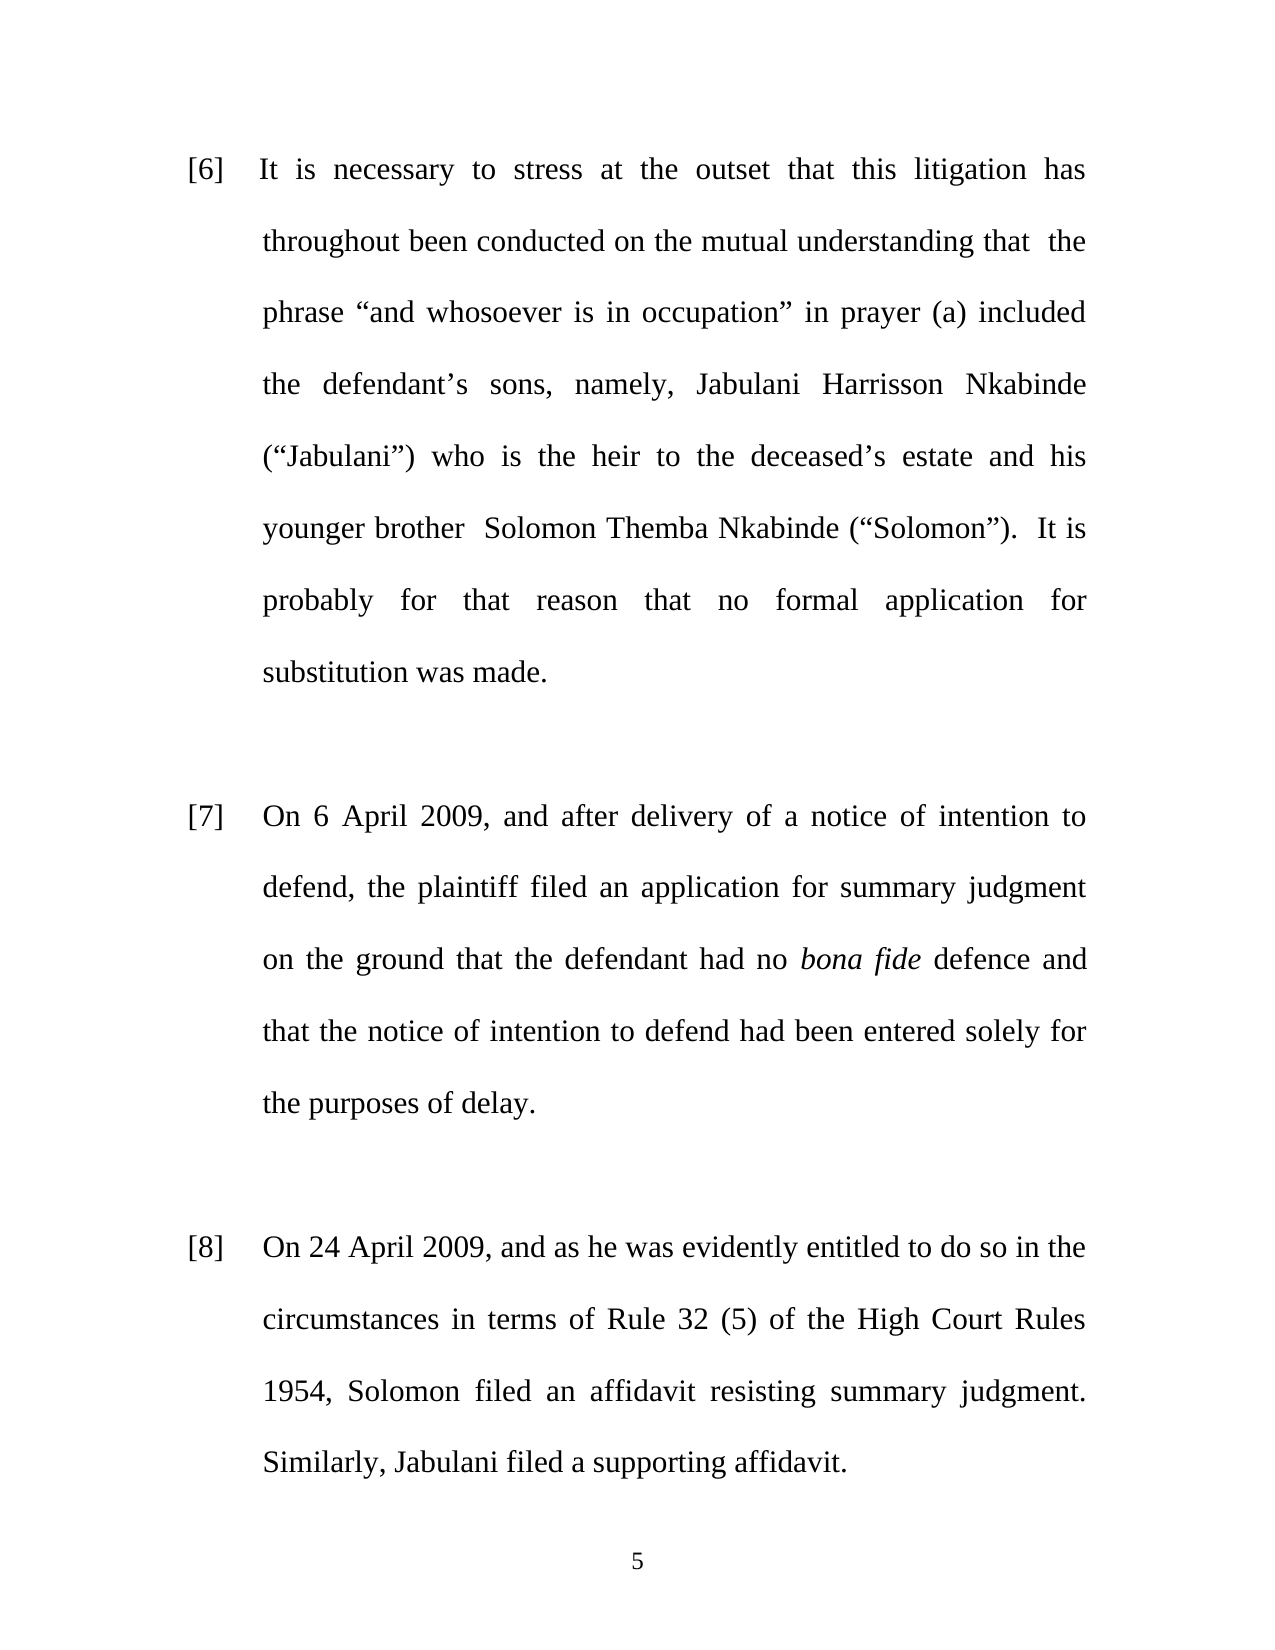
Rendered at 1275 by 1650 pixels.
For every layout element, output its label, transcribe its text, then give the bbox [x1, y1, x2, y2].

text [7] On 6 April 2009, and after delivery of a notice of intention to defend, the plaintiff filed an application for summary judgment on the ground that the defendant had no bona fide defence and that the notice of intention to defend had been entered solely for the purposes of delay. [187, 797, 1087, 1120]
text [8] On 24 April 2009, and as he was evidently entitled to do so in the circumstances in terms of Rule 32 (5) of the High Court Rules 1954, Solomon filed an affidavit resisting summary judgment. Similarly, Jabulani filed a supporting affidavit. [187, 1228, 1087, 1480]
text [6] It is necessary to stress at the outset that this litigation has throughout been conducted on the mutual understanding that the phrase “and whosoever is in occupation” in prayer (a) included the defendant’s sons, namely, Jabulani Harrisson Nkabinde (“Jabulani”) who is the heir to the deceased’s estate and his younger brother Solomon Themba Nkabinde (“Solomon”). It is probably for that reason that no formal application for substitution was made. [187, 150, 1087, 689]
